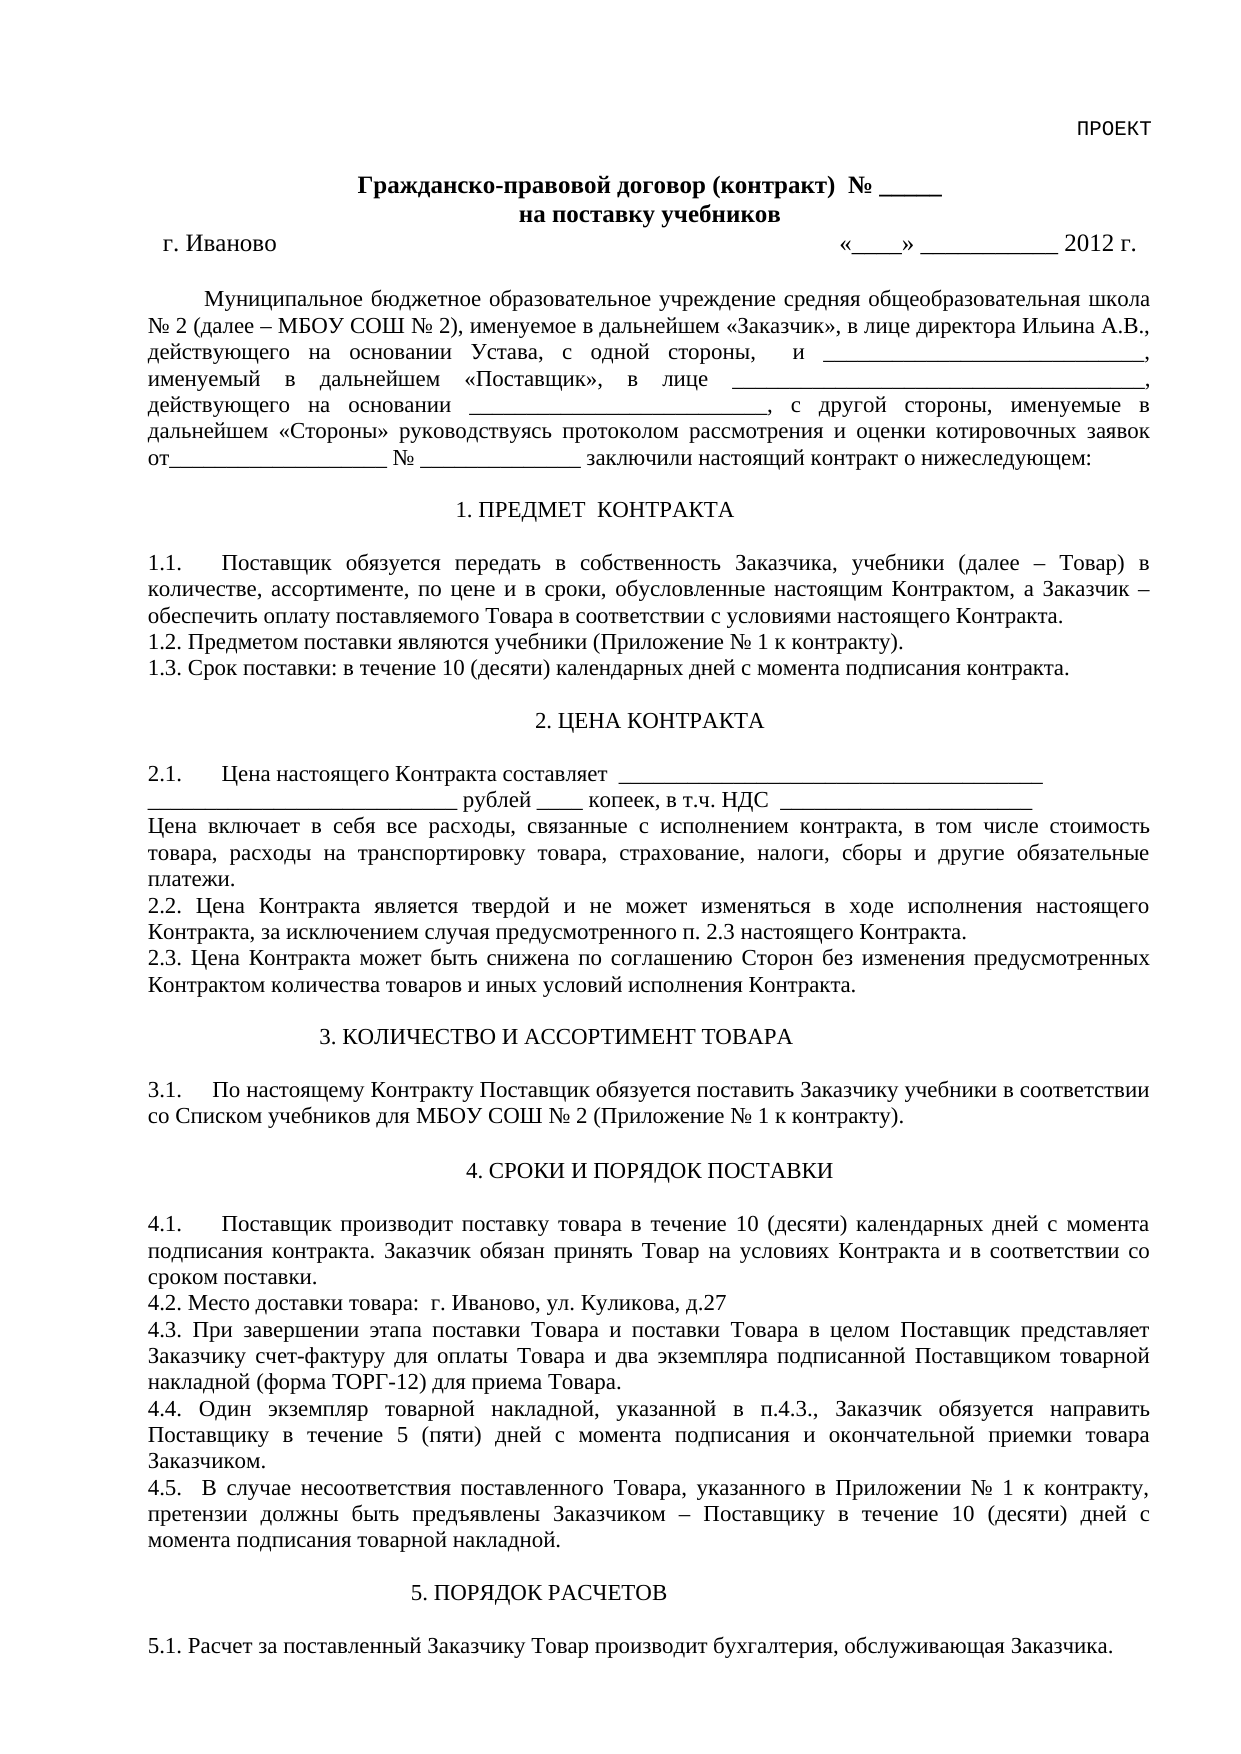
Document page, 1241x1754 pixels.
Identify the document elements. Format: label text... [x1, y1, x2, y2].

text Гражданско-правовой договор (контракт) № _____ [148, 171, 1152, 199]
text ПРОЕКТ [148, 118, 1152, 142]
text 1.1. Поставщик обязуется передать в собственность Заказчика, учебники (далее – Товар) в количестве, ассортименте, по цене и в сроки, обусловленные настоящим Контрактом, а Заказчик – обеспечить оплату поставляемого Товара в соответствии с условиями настоящего Контракта. [148, 549, 1152, 628]
text 4.3. При завершении этапа поставки Товара и поставки Товара в целом Поставщик представляет Заказчику счет-фактуру для оплаты Товара и два экземпляра подписанной Поставщиком товарной накладной (форма ТОРГ-12) для приема Товара. [148, 1316, 1152, 1395]
text 4.4. Один экземпляр товарной накладной, указанной в п.4.3., Заказчик обязуется направить Поставщику в течение 5 (пяти) дней с момента подписания и окончательной приемки товара Заказчиком. [148, 1395, 1152, 1474]
text 2.3. Цена Контракта может быть снижена по соглашению Сторон без изменения предусмотренных Контрактом количества товаров и иных условий исполнения Контракта. [148, 944, 1152, 997]
text ___________________________ рублей ____ копеек, в т.ч. НДС ______________________ [148, 786, 1152, 813]
text 4.2. Место доставки товара: г. Иваново, ул. Куликова, д.27 [148, 1289, 1152, 1316]
text 3.1. По настоящему Контракту Поставщик обязуется поставить Заказчику учебники в соответствии со Списком учебников для МБОУ СОШ № 2 (Приложение № 1 к контракту). [148, 1076, 1152, 1129]
text 3. КОЛИЧЕСТВО И АССОРТИМЕНТ ТОВАРА [148, 1023, 1152, 1050]
text Цена включает в себя все расходы, связанные с исполнением контракта, в том числе стоимость товара, расходы на транспортировку товара, страхование, налоги, сборы и другие обязательные платежи. [148, 813, 1152, 892]
text 2. ЦЕНА КОНТРАКТА [148, 707, 1152, 733]
text г. Иваново «____» ___________ . [148, 228, 1152, 257]
text 1. ПРЕДМЕТ КОНТРАКТА [295, 496, 1152, 523]
text 4.1. Поставщик производит поставку товара в течение 10 (десяти) календарных дней с момента подписания контракта. Заказчик обязан принять Товар на условиях Контракта и в соответствии со сроком поставки. [148, 1210, 1152, 1289]
text 4.5. В случае несоответствия поставленного Товара, указанного в Приложении № 1 к контракту, претензии должны быть предъявлены Заказчиком – Поставщику в течение 10 (десяти) дней с момента подписания товарной накладной. [148, 1474, 1152, 1553]
text 5.1. Расчет за поставленный Заказчику Товар производит бухгалтерия, обслуживающая Заказчика. [148, 1632, 1152, 1658]
text 4. СРОКИ И ПОРЯДОК ПОСТАВКИ [148, 1158, 1152, 1184]
text 5. ПОРЯДОК РАСЧЕТОВ [148, 1579, 1152, 1606]
text 2.2. Цена Контракта является твердой и не может изменяться в ходе исполнения настоящего Контракта, за исключением случая предусмотренного п. 2.3 настоящего Контракта. [148, 892, 1152, 944]
text 1.2. Предметом поставки являются учебники (Приложение № 1 к контракту). [148, 628, 1152, 654]
text Муниципальное бюджетное образовательное учреждение средняя общеобразовательная школа № 2 (далее – МБОУ СОШ № 2), именуемое в дальнейшем «Заказчик», в лице директора Ильина А.В., действующего на основании Устава, с одной стороны, и ____________________________, именуемый в дальнейшем «Поставщик», в лице ____________________________________, действующего на основании __________________________, с другой стороны, именуемые в дальнейшем «Стороны» руководствуясь протоколом рассмотрения и оценки котировочных заявок от___________________ № ______________ заключили настоящий контракт о нижеследующем: [148, 286, 1152, 470]
text на поставку учебников [148, 199, 1152, 228]
text 1.3. Срок поставки: в течение 10 (десяти) календарных дней с момента подписания контракта. [148, 654, 1152, 681]
text 2.1. Цена настоящего Контракта составляет _____________________________________ [148, 760, 1152, 786]
